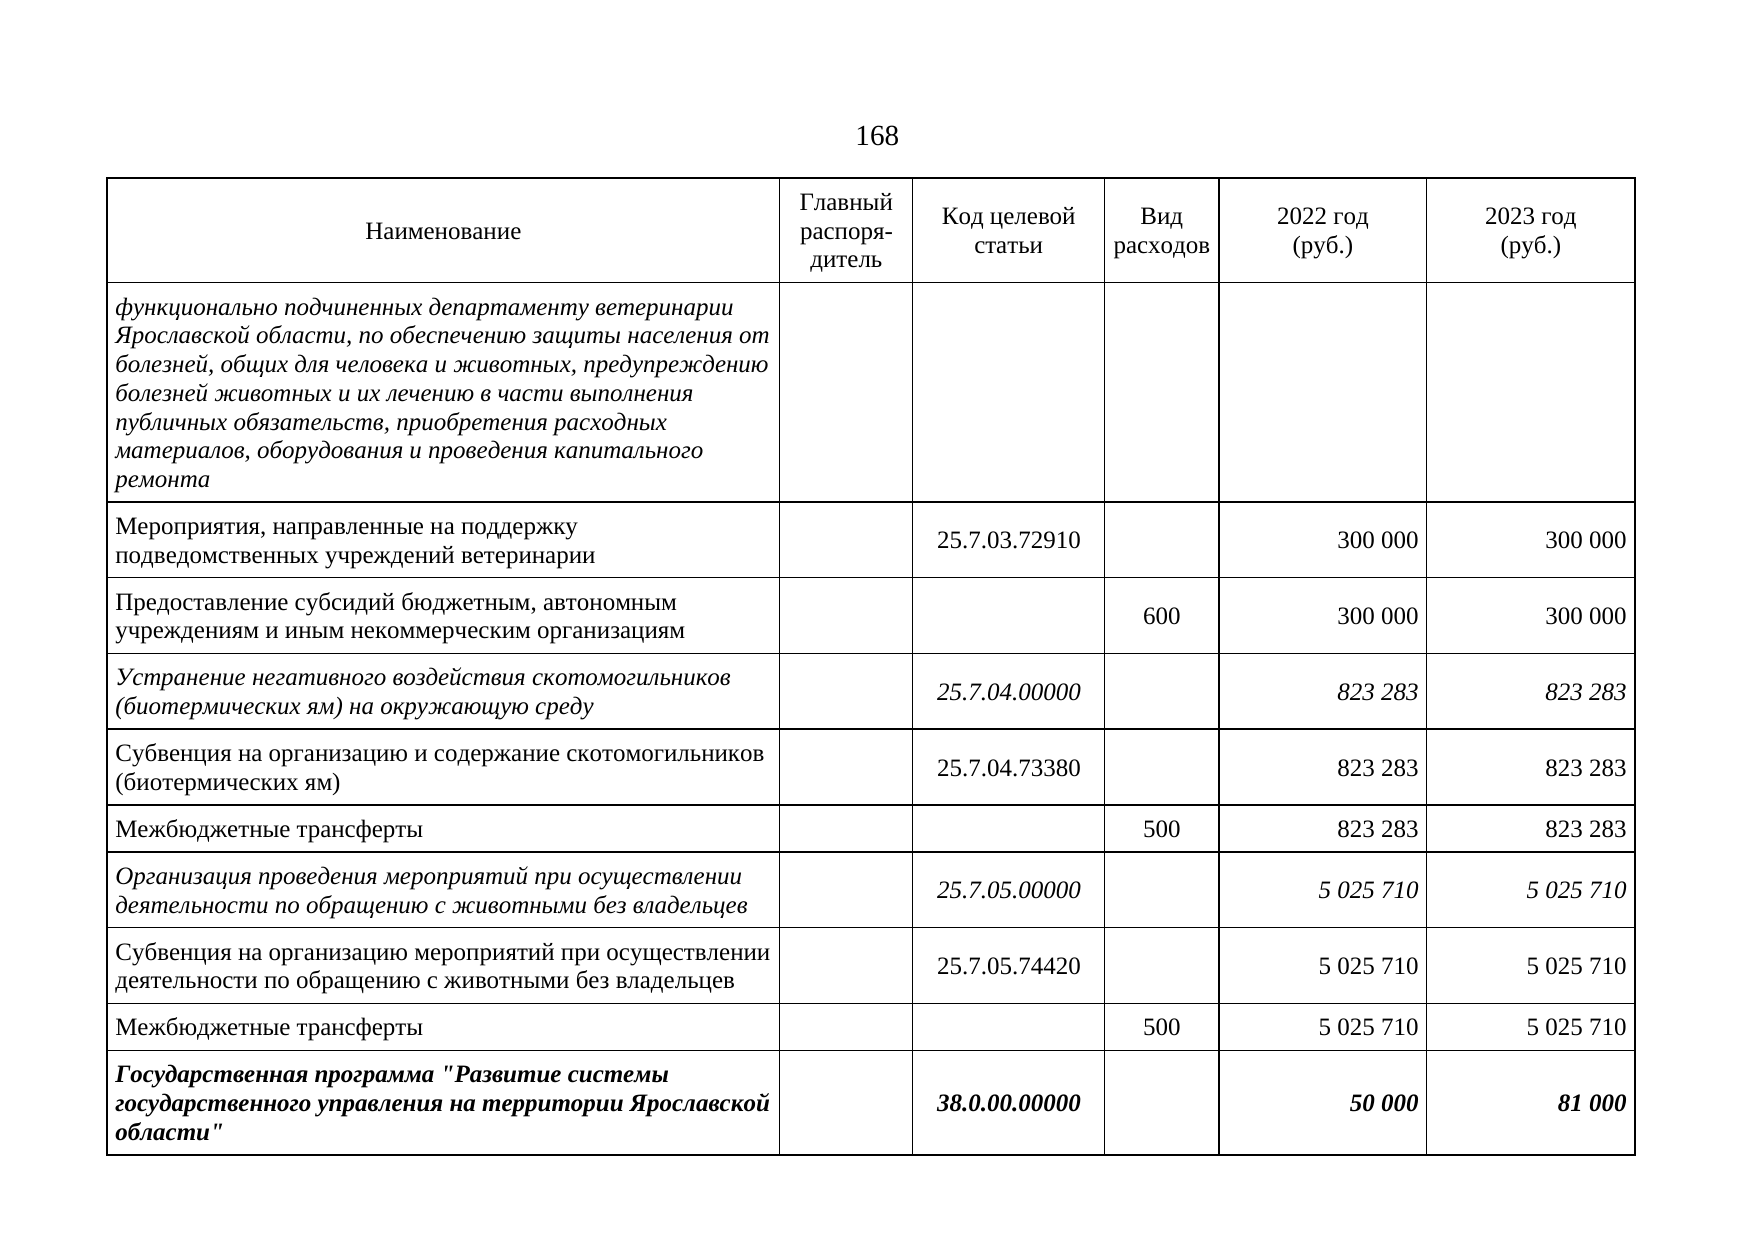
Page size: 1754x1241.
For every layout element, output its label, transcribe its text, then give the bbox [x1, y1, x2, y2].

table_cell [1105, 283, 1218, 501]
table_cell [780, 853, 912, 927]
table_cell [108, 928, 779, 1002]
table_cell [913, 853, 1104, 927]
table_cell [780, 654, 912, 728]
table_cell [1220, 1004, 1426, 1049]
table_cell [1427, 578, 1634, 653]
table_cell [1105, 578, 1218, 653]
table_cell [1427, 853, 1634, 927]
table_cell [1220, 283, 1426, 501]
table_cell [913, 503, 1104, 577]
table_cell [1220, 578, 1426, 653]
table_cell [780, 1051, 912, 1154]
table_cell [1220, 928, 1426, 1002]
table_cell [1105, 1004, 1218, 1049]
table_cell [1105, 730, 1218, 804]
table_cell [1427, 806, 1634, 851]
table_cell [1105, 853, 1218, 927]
table_header Наименование [108, 179, 779, 282]
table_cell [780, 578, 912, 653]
table_header Вид расходов [1105, 179, 1218, 282]
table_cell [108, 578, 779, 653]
table_header 2022 год (руб.) [1220, 179, 1426, 282]
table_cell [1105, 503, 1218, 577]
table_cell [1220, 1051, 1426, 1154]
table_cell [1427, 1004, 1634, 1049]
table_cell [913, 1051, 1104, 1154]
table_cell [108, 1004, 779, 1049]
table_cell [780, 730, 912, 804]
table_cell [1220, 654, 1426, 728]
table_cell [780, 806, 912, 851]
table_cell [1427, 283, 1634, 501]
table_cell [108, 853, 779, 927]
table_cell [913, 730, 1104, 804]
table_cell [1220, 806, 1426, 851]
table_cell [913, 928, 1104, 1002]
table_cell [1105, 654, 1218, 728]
table_header Код целевой статьи [913, 179, 1104, 282]
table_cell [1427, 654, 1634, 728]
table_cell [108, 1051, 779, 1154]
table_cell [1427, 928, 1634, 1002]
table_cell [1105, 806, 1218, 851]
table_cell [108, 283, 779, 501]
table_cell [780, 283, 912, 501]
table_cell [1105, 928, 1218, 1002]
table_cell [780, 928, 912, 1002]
table_header 2023 год (руб.) [1427, 179, 1634, 282]
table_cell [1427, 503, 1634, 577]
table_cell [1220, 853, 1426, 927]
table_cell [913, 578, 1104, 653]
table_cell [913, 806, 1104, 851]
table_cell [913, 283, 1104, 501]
table_header Главный распоря-дитель [780, 179, 912, 282]
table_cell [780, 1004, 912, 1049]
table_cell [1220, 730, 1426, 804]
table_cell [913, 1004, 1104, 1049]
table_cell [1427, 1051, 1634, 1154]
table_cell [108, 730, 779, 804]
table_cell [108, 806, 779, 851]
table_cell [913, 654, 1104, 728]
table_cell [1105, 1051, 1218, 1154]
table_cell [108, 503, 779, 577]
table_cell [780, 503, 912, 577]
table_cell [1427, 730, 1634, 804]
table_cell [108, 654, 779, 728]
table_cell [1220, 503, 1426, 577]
